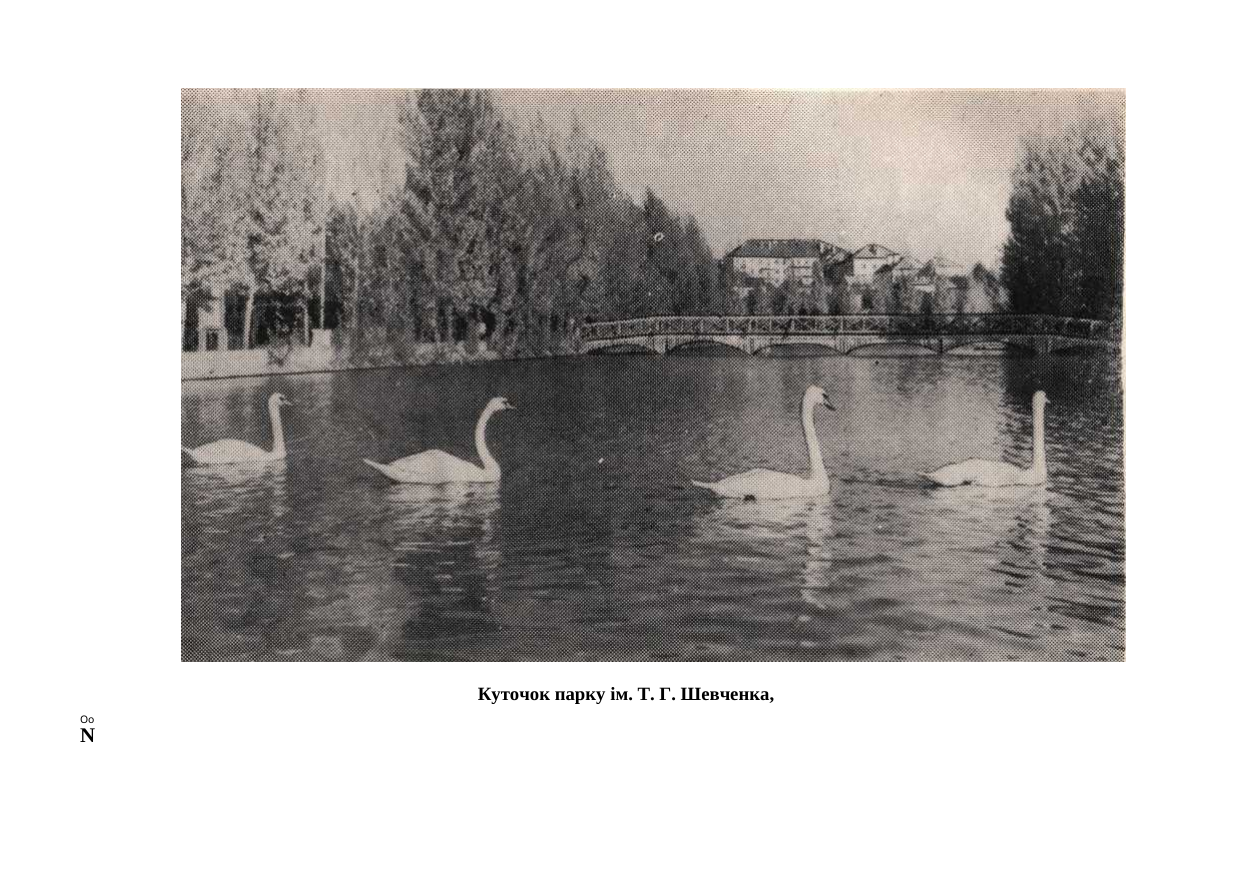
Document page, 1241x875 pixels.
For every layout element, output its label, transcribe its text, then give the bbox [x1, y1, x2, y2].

picture [181, 88, 1126, 662]
text N [80, 726, 99, 746]
text Куточок парку ім. Т. Г. Шевченка, [478, 685, 774, 704]
